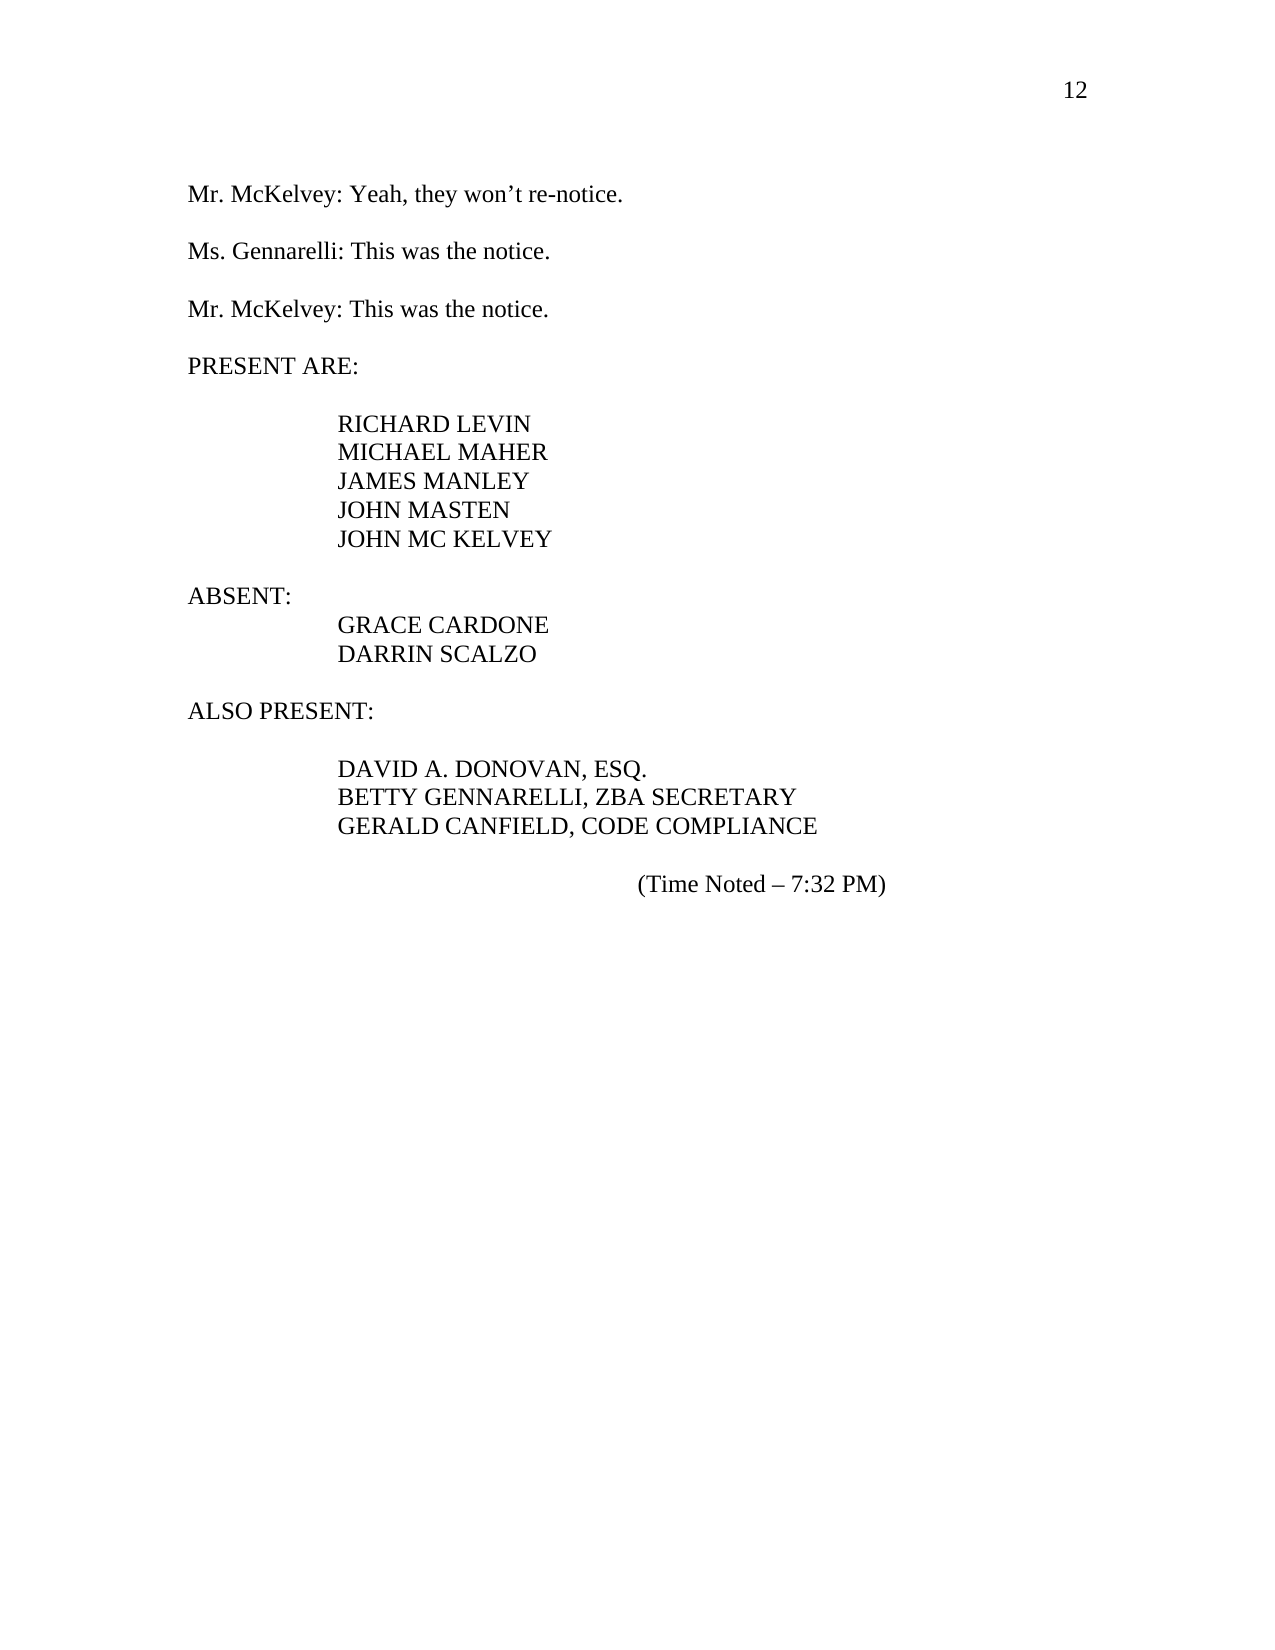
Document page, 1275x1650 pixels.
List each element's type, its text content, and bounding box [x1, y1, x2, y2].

text JAMES MANLEY [187, 466, 1087, 495]
text JOHN MC KELVEY [262, 524, 1087, 552]
text BETTY GENNARELLI, ZBA SECRETARY [187, 782, 1087, 811]
text Mr. McKelvey: This was the notice. [187, 294, 1087, 322]
text MICHAEL MAHER [187, 437, 1087, 466]
text Mr. McKelvey: Yeah, they won’t re-notice. [187, 179, 1087, 207]
text DARRIN SCALZO [187, 639, 1087, 667]
text ABSENT: [187, 581, 1087, 610]
text RICHARD LEVIN [187, 409, 1087, 437]
text DAVID A. DONOVAN, ESQ. [187, 754, 1087, 782]
text GERALD CANFIELD, CODE COMPLIANCE [187, 811, 1087, 840]
text ALSO PRESENT: [187, 696, 1087, 725]
text GRACE CARDONE [187, 610, 1087, 639]
text JOHN MASTEN [187, 495, 1087, 524]
text (Time Noted – 7:32 PM) [187, 869, 1087, 897]
text PRESENT ARE: [187, 351, 1087, 380]
text Ms. Gennarelli: This was the notice. [187, 236, 1087, 265]
